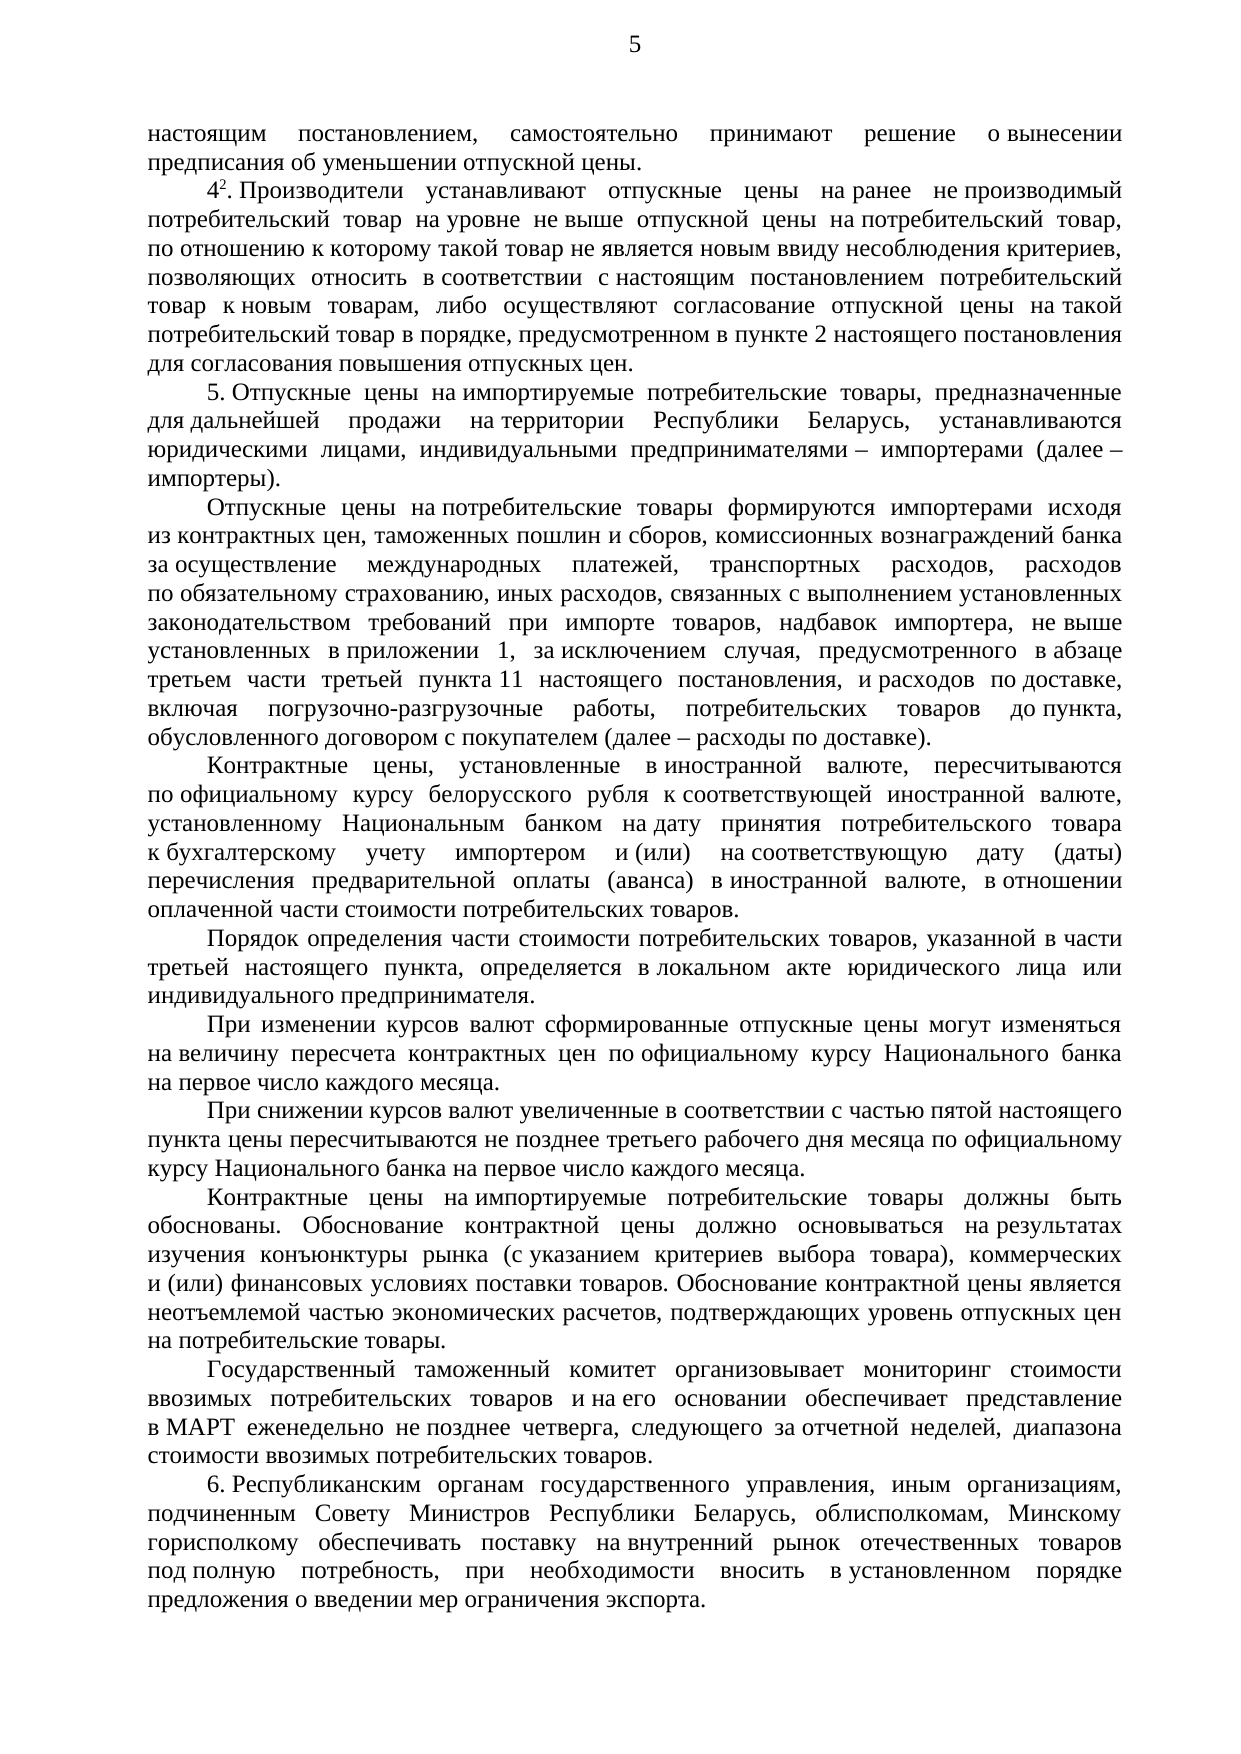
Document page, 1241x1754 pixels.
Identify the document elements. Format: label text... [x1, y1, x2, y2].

text При снижении курсов валют увеличенные в соответствии с частью пятой настоящего пункта цены пересчитываются не позднее третьего рабочего дня месяца по официальному курсу Национального банка на первое число каждого месяца. [147, 1096, 1122, 1182]
text Отпускные цены на потребительские товары формируются импортерами исходя из контрактных цен, таможенных пошлин и сборов, комиссионных вознаграждений банка за осуществление международных платежей, транспортных расходов, расходов по обязательному страхованию, иных расходов, связанных с выполнением установленных законодательством требований при импорте товаров, надбавок импортера, не выше установленных в приложении 1, за исключением случая, предусмотренного в абзаце третьем части третьей пункта 11 настоящего постановления, и расходов по доставке, включая погрузочно-разгрузочные работы, потребительских товаров до пункта, обусловленного договором с покупателем (далее – расходы по доставке). [147, 492, 1122, 751]
text Государственный таможенный комитет организовывает мониторинг стоимости ввозимых потребительских товаров и на его основании обеспечивает представление в МАРТ еженедельно не позднее четверга, следующего за отчетной неделей, диапазона стоимости ввозимых потребительских товаров. [147, 1354, 1122, 1469]
text Контрактные цены, установленные в иностранной валюте, пересчитываются по официальному курсу белорусского рубля к соответствующей иностранной валюте, установленному Национальным банком на дату принятия потребительского товара к бухгалтерскому учету импортером и (или) на соответствующую дату (даты) перечисления предварительной оплаты (аванса) в иностранной валюте, в отношении оплаченной части стоимости потребительских товаров. [147, 751, 1122, 923]
text 42. Производители устанавливают отпускные цены на ранее не производимый потребительский товар на уровне не выше отпускной цены на потребительский товар, по отношению к которому такой товар не является новым ввиду несоблюдения критериев, позволяющих относить в соответствии с настоящим постановлением потребительский товар к новым товарам, либо осуществляют согласование отпускной цены на такой потребительский товар в порядке, предусмотренном в пункте 2 настоящего постановления для согласования повышения отпускных цен. [147, 176, 1122, 377]
text 6. Республиканским органам государственного управления, иным организациям, подчиненным Совету Министров Республики Беларусь, облисполкомам, Минскому горисполкому обеспечивать поставку на внутренний рынок отечественных товаров под полную потребность, при необходимости вносить в установленном порядке предложения о введении мер ограничения экспорта. [147, 1469, 1122, 1613]
text Порядок определения части стоимости потребительских товаров, указанной в части третьей настоящего пункта, определяется в локальном акте юридического лица или индивидуального предпринимателя. [147, 923, 1122, 1009]
text 5. Отпускные цены на импортируемые потребительские товары, предназначенные для дальнейшей продажи на территории Республики Беларусь, устанавливаются юридическими лицами, индивидуальными предпринимателями – импортерами (далее – импортеры). [147, 377, 1122, 492]
text Контрактные цены на импортируемые потребительские товары должны быть обоснованы. Обоснование контрактной цены должно основываться на результатах изучения конъюнктуры рынка (с указанием критериев выбора товара), коммерческих и (или) финансовых условиях поставки товаров. Обоснование контрактной цены является неотъемлемой частью экономических расчетов, подтверждающих уровень отпускных цен на потребительские товары. [147, 1182, 1122, 1354]
text При изменении курсов валют сформированные отпускные цены могут изменяться на величину пересчета контрактных цен по официальному курсу Национального банка на первое число каждого месяца. [147, 1009, 1122, 1096]
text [147, 118, 1122, 176]
